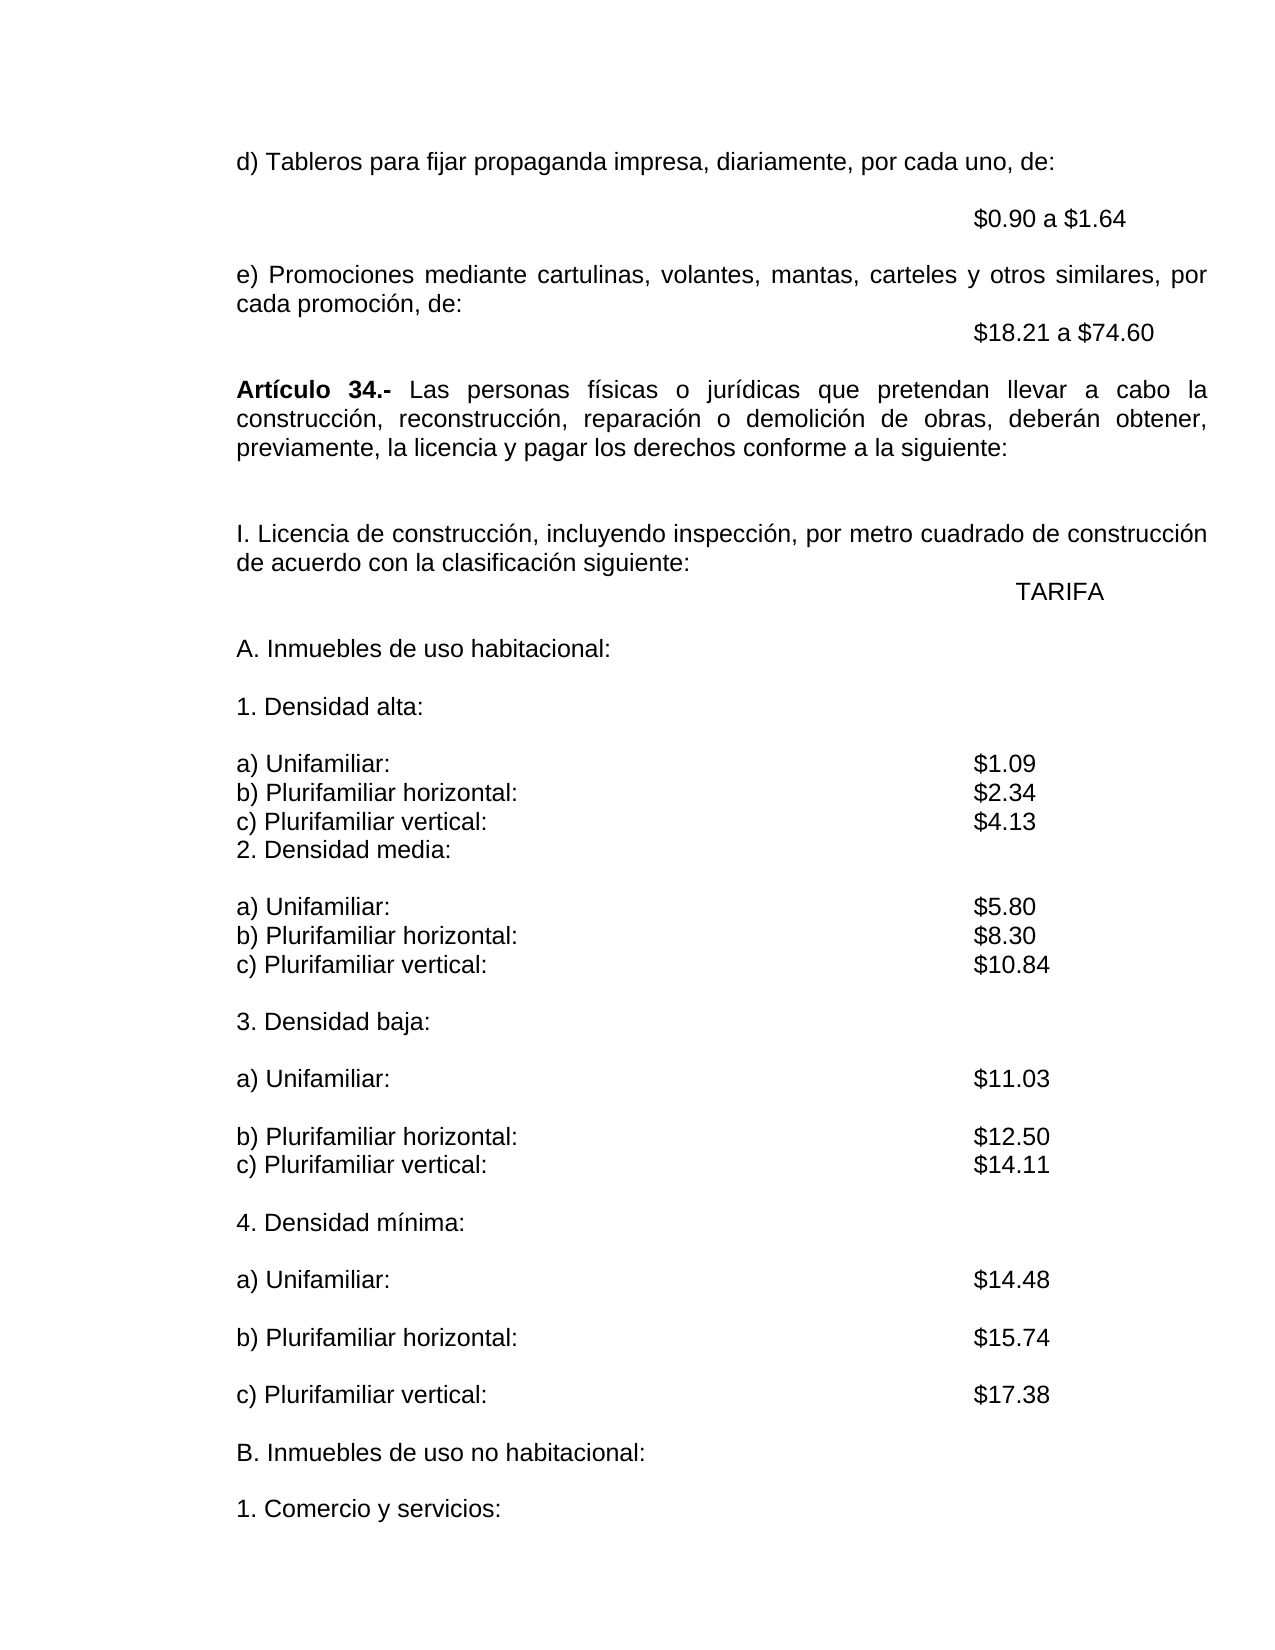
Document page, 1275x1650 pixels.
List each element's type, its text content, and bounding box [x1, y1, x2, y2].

text a) Unifamiliar: $14.48 [236, 1265, 1209, 1323]
text c) Plurifamiliar vertical: $17.38 [236, 1380, 1209, 1438]
text b) Plurifamiliar horizontal: $8.30 [236, 921, 1209, 950]
text $0.90 a $1.64 [236, 176, 1209, 232]
text a) Unifamiliar: $5.80 [236, 892, 1209, 921]
text c) Plurifamiliar vertical: $10.84 [236, 950, 1209, 1007]
text d) Tableros para fijar propaganda impresa, diariamente, por cada uno, de: [236, 147, 1209, 176]
text I. Licencia de construcción, incluyendo inspección, por metro cuadrado de construcción de acuerdo con la clasificación siguiente: [236, 519, 1209, 577]
text B. Inmuebles de uso no habitacional: [236, 1438, 1209, 1466]
text b) Plurifamiliar horizontal: $12.50 [236, 1121, 1209, 1150]
text Artículo 34.- Las personas físicas o jurídicas que pretendan llevar a cabo la construcción, reconstrucción, reparación o demolición de obras, deberán obtener, previamente, la licencia y pagar los derechos conforme a la siguiente: [236, 375, 1209, 490]
text A. Inmuebles de uso habitacional: [236, 634, 1209, 663]
text TARIFA [236, 577, 1209, 634]
text b) Plurifamiliar horizontal: $2.34 [236, 778, 1209, 807]
text c) Plurifamiliar vertical: $14.11 [236, 1150, 1209, 1208]
text a) Unifamiliar: $1.09 [236, 749, 1209, 778]
text b) Plurifamiliar horizontal: $15.74 [236, 1323, 1209, 1380]
text 1. Comercio y servicios: [236, 1494, 1209, 1523]
text 1. Densidad alta: [236, 692, 1209, 720]
text e) Promociones mediante cartulinas, volantes, mantas, carteles y otros similares, por cada promoción, de: $18.21 a $74.60 [236, 260, 1209, 347]
text c) Plurifamiliar vertical: $4.13 [236, 807, 1209, 835]
text a) Unifamiliar: $11.03 [236, 1064, 1209, 1121]
text 2. Densidad media: [236, 835, 1209, 864]
text 4. Densidad mínima: [236, 1208, 1209, 1236]
text 3. Densidad baja: [236, 1007, 1209, 1036]
